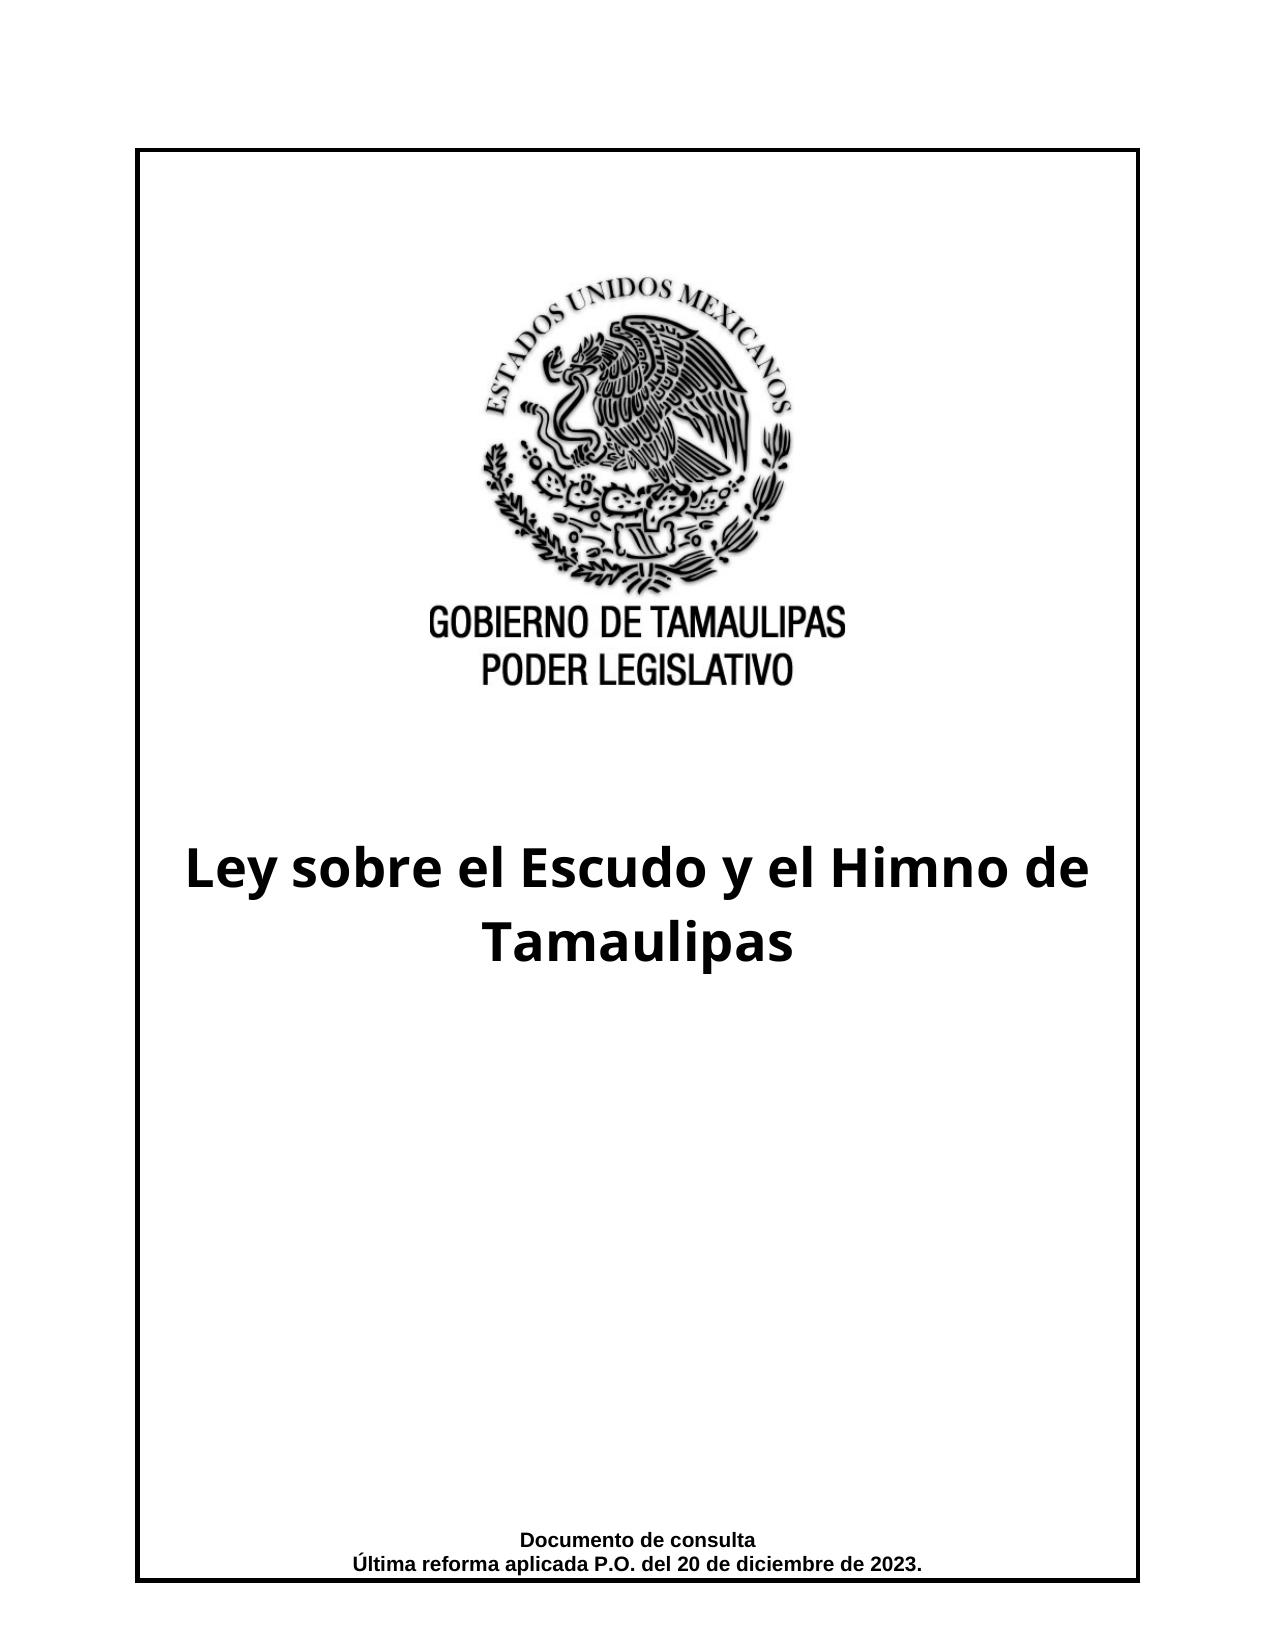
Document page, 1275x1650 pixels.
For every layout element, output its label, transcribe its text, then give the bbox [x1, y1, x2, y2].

text Ley sobre el Escudo y el Himno de Tamaulipas [148, 829, 1127, 977]
picture [430, 274, 846, 686]
text Última reforma aplicada P.O. del 20 de diciembre de 2023. [140, 1545, 1136, 1578]
text Documento de consulta [148, 1528, 1127, 1545]
